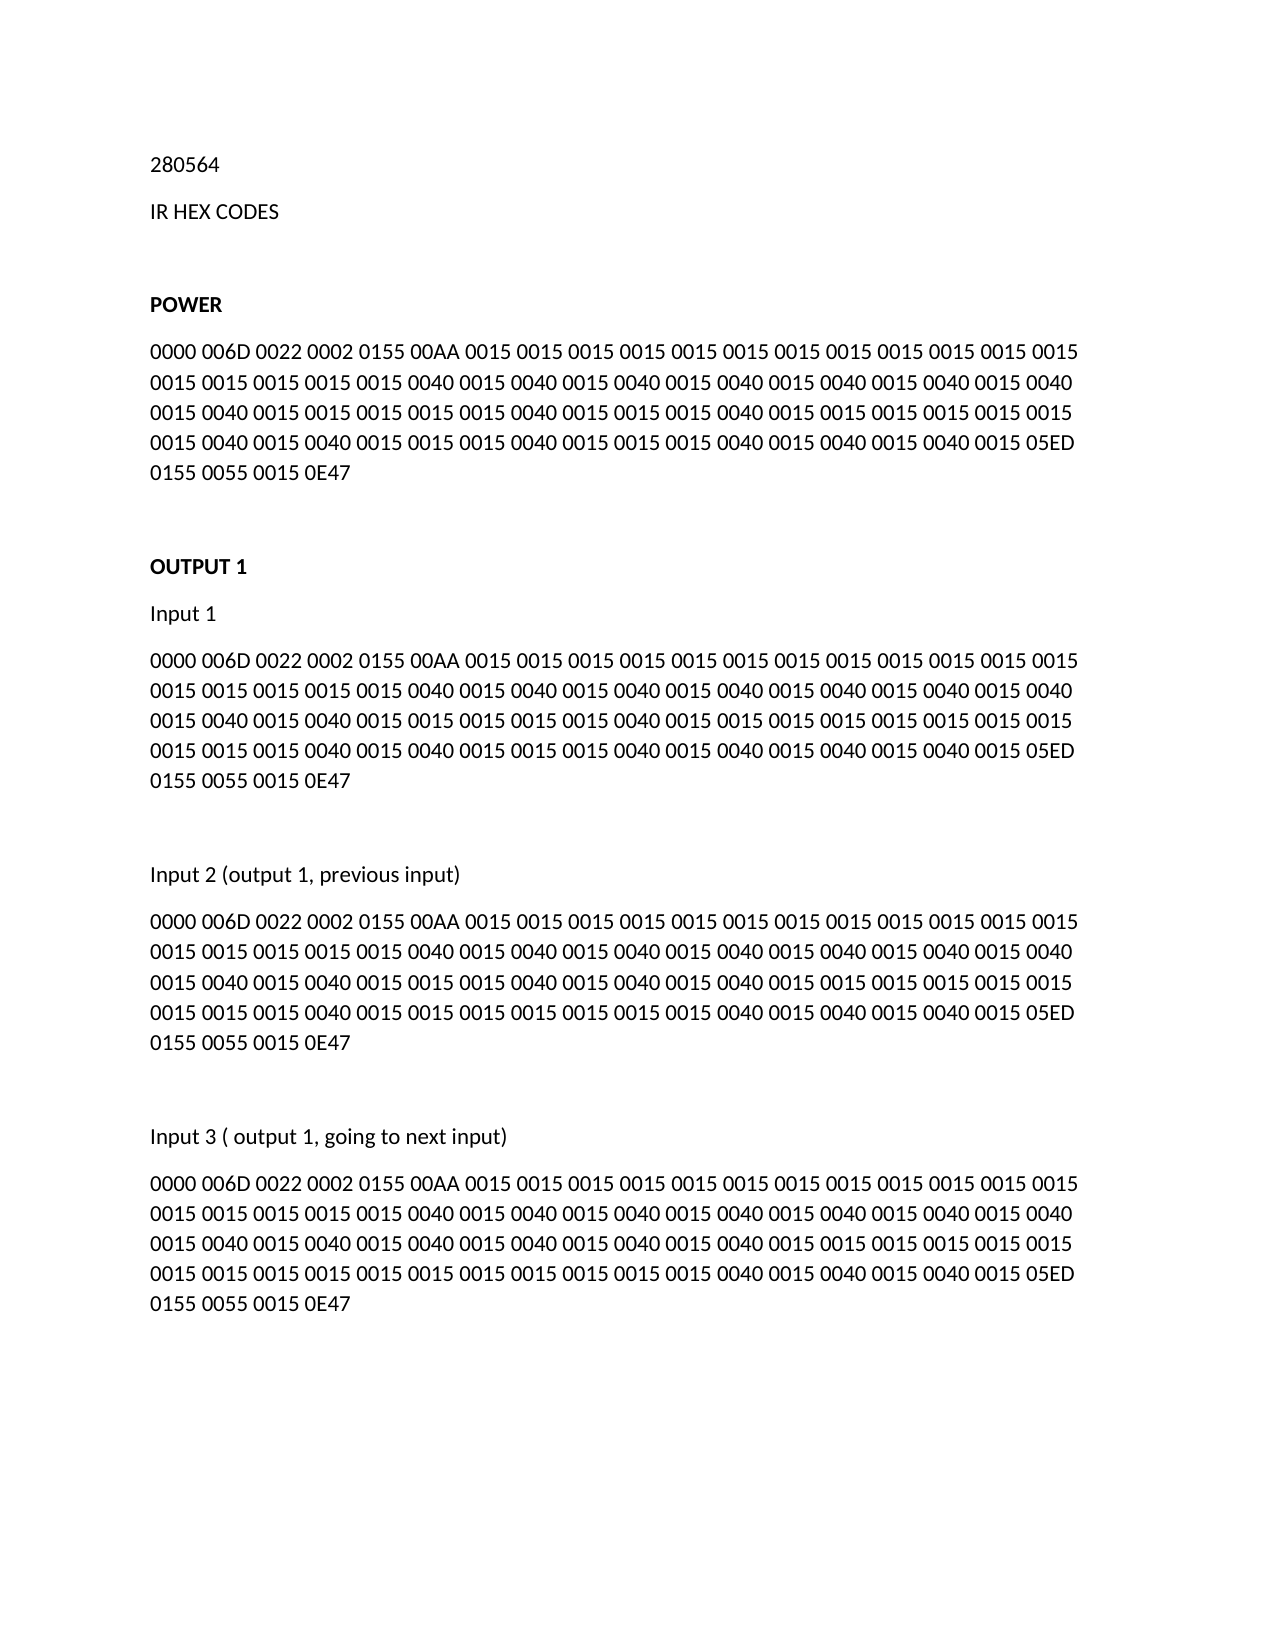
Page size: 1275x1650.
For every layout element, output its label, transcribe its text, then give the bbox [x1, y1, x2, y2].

text 0000 006D 0022 0002 0155 00AA 0015 0015 0015 0015 0015 0015 0015 0015 0015 0015 0015 0015 0015 0015 0015 0015 0015 0040 0015 0040 0015 0040 0015 0040 0015 0040 0015 0040 0015 0040 0015 0040 0015 0040 0015 0015 0015 0015 0015 0040 0015 0015 0015 0015 0015 0015 0015 0015 0015 0015 0015 0040 0015 0040 0015 0015 0015 0040 0015 0040 0015 0040 0015 0040 0015 05ED 0155 0055 0015 0E47 [150, 646, 1125, 795]
text POWER [150, 291, 1125, 319]
text OUTPUT 1 [150, 552, 1125, 580]
text 280564 [150, 150, 1125, 178]
text IR HEX CODES [150, 197, 1125, 225]
text 0000 006D 0022 0002 0155 00AA 0015 0015 0015 0015 0015 0015 0015 0015 0015 0015 0015 0015 0015 0015 0015 0015 0015 0040 0015 0040 0015 0040 0015 0040 0015 0040 0015 0040 0015 0040 0015 0040 0015 0040 0015 0015 0015 0040 0015 0040 0015 0040 0015 0015 0015 0015 0015 0015 0015 0015 0015 0040 0015 0015 0015 0015 0015 0015 0015 0040 0015 0040 0015 0040 0015 05ED 0155 0055 0015 0E47 [150, 907, 1125, 1056]
text Input 2 (output 1, previous input) [150, 860, 1125, 888]
text Input 3 ( output 1, going to next input) [150, 1122, 1125, 1150]
text Input 1 [150, 599, 1125, 627]
text 0000 006D 0022 0002 0155 00AA 0015 0015 0015 0015 0015 0015 0015 0015 0015 0015 0015 0015 0015 0015 0015 0015 0015 0040 0015 0040 0015 0040 0015 0040 0015 0040 0015 0040 0015 0040 0015 0040 0015 0040 0015 0040 0015 0040 0015 0040 0015 0040 0015 0015 0015 0015 0015 0015 0015 0015 0015 0015 0015 0015 0015 0015 0015 0015 0015 0040 0015 0040 0015 0040 0015 05ED 0155 0055 0015 0E47 [150, 1169, 1125, 1318]
text 0000 006D 0022 0002 0155 00AA 0015 0015 0015 0015 0015 0015 0015 0015 0015 0015 0015 0015 0015 0015 0015 0015 0015 0040 0015 0040 0015 0040 0015 0040 0015 0040 0015 0040 0015 0040 0015 0040 0015 0015 0015 0015 0015 0040 0015 0015 0015 0040 0015 0015 0015 0015 0015 0015 0015 0040 0015 0040 0015 0015 0015 0040 0015 0015 0015 0040 0015 0040 0015 0040 0015 05ED 0155 0055 0015 0E47 [150, 337, 1125, 486]
